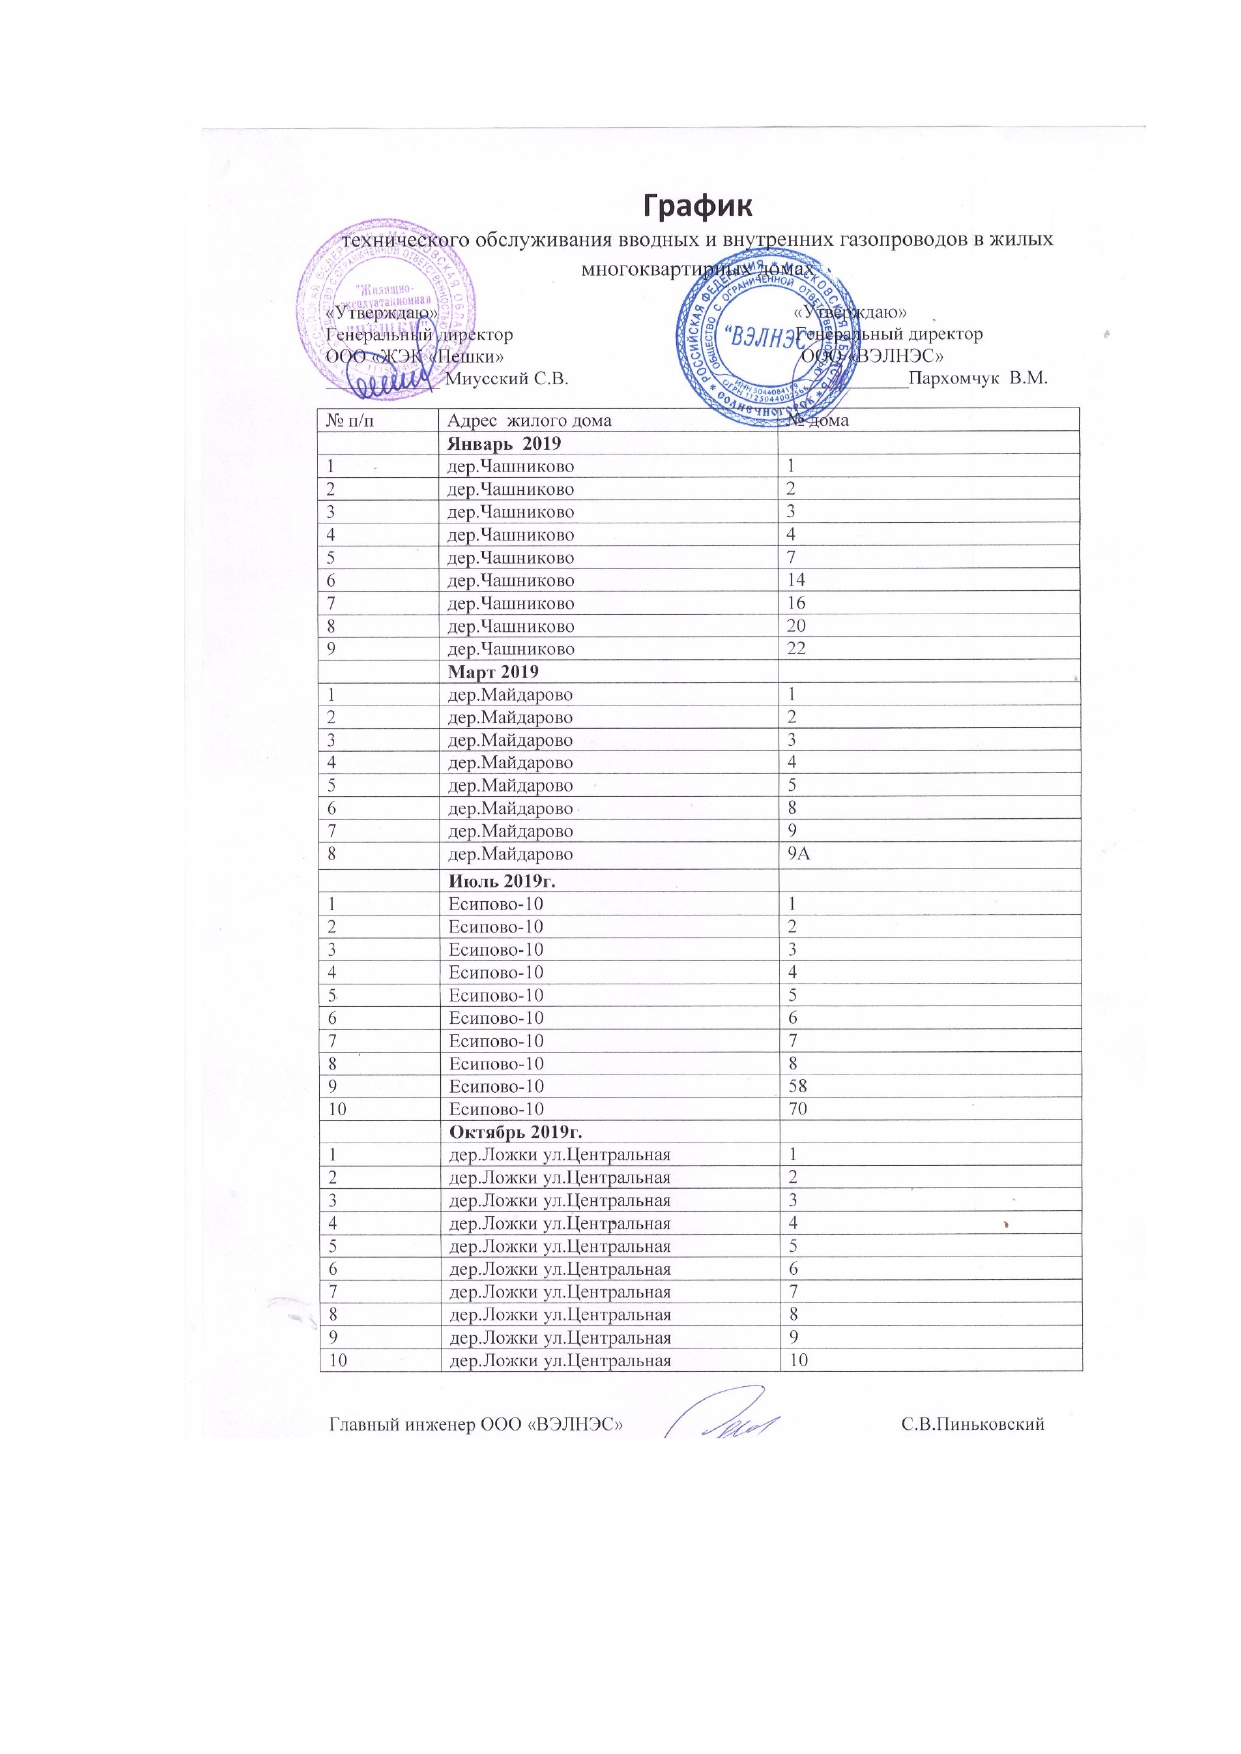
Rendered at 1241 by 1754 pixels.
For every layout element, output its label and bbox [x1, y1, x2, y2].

picture [177, 118, 1152, 1458]
